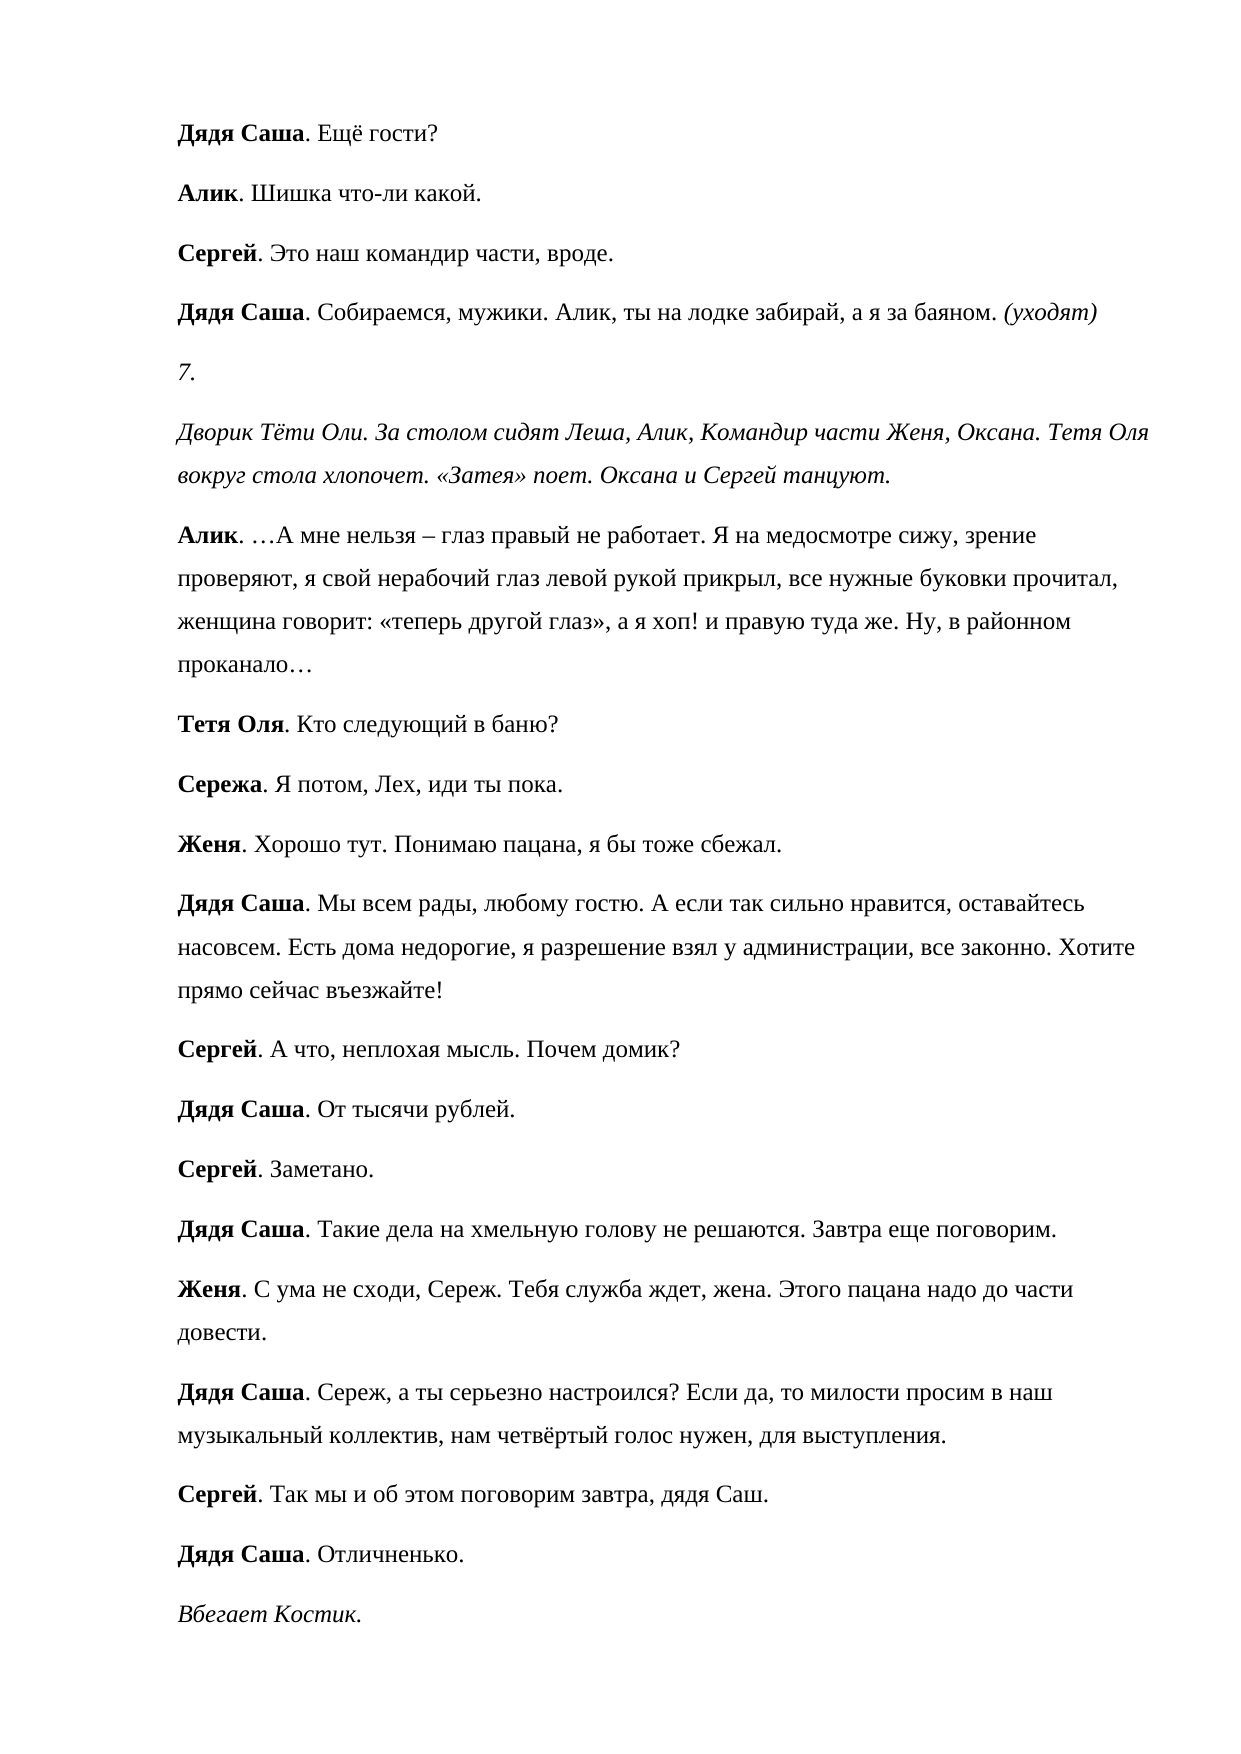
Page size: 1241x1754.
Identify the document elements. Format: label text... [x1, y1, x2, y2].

text Дядя Саша. Такие дела на хмельную голову не решаются. Завтра еще поговорим. [177, 1214, 1152, 1243]
text Алик. Шишка что-ли какой. [177, 178, 1152, 207]
text Дядя Саша. Сереж, а ты серьезно настроился? Если да, то милости просим в наш музыкальный коллектив, нам четвёртый голос нужен, для выступления. [177, 1377, 1152, 1448]
text Тетя Оля. Кто следующий в баню? [177, 709, 1152, 738]
text Дядя Саша. Ещё гости? [177, 118, 1152, 147]
text Дядя Саша. От тысячи рублей. [177, 1094, 1152, 1123]
text Вбегает Костик. [177, 1599, 1152, 1628]
text Женя. С ума не сходи, Сереж. Тебя служба ждет, жена. Этого пацана надо до части довести. [177, 1274, 1152, 1346]
text 7. [177, 357, 1152, 386]
text Алик. …А мне нельзя – глаз правый не работает. Я на медосмотре сижу, зрение проверяют, я свой нерабочий глаз левой рукой прикрыл, все нужные буковки прочитал, женщина говорит: «теперь другой глаз», а я хоп! и правую туда же. Ну, в районном проканало… [177, 520, 1152, 678]
text Женя. Хорошо тут. Понимаю пацана, я бы тоже сбежал. [177, 829, 1152, 857]
text Дворик Тёти Оли. За столом сидят Леша, Алик, Командир части Женя, Оксана. Тетя Оля вокруг стола хлопочет. «Затея» поет. Оксана и Сергей танцуют. [177, 417, 1152, 489]
text Сергей. Так мы и об этом поговорим завтра, дядя Саш. [177, 1479, 1152, 1508]
text Дядя Саша. Собираемся, мужики. Алик, ты на лодке забирай, а я за баяном. (уходят) [177, 297, 1152, 326]
text Дядя Саша. Отличненько. [177, 1539, 1152, 1568]
text Сергей. А что, неплохая мысль. Почем домик? [177, 1034, 1152, 1063]
text Сергей. Заметано. [177, 1154, 1152, 1183]
text Сережа. Я потом, Лех, иди ты пока. [177, 769, 1152, 798]
text Дядя Саша. Мы всем рады, любому гостю. А если так сильно нравится, оставайтесь насовсем. Есть дома недорогие, я разрешение взял у администрации, все законно. Хотите прямо сейчас въезжайте! [177, 888, 1152, 1003]
text Сергей. Это наш командир части, вроде. [177, 238, 1152, 266]
